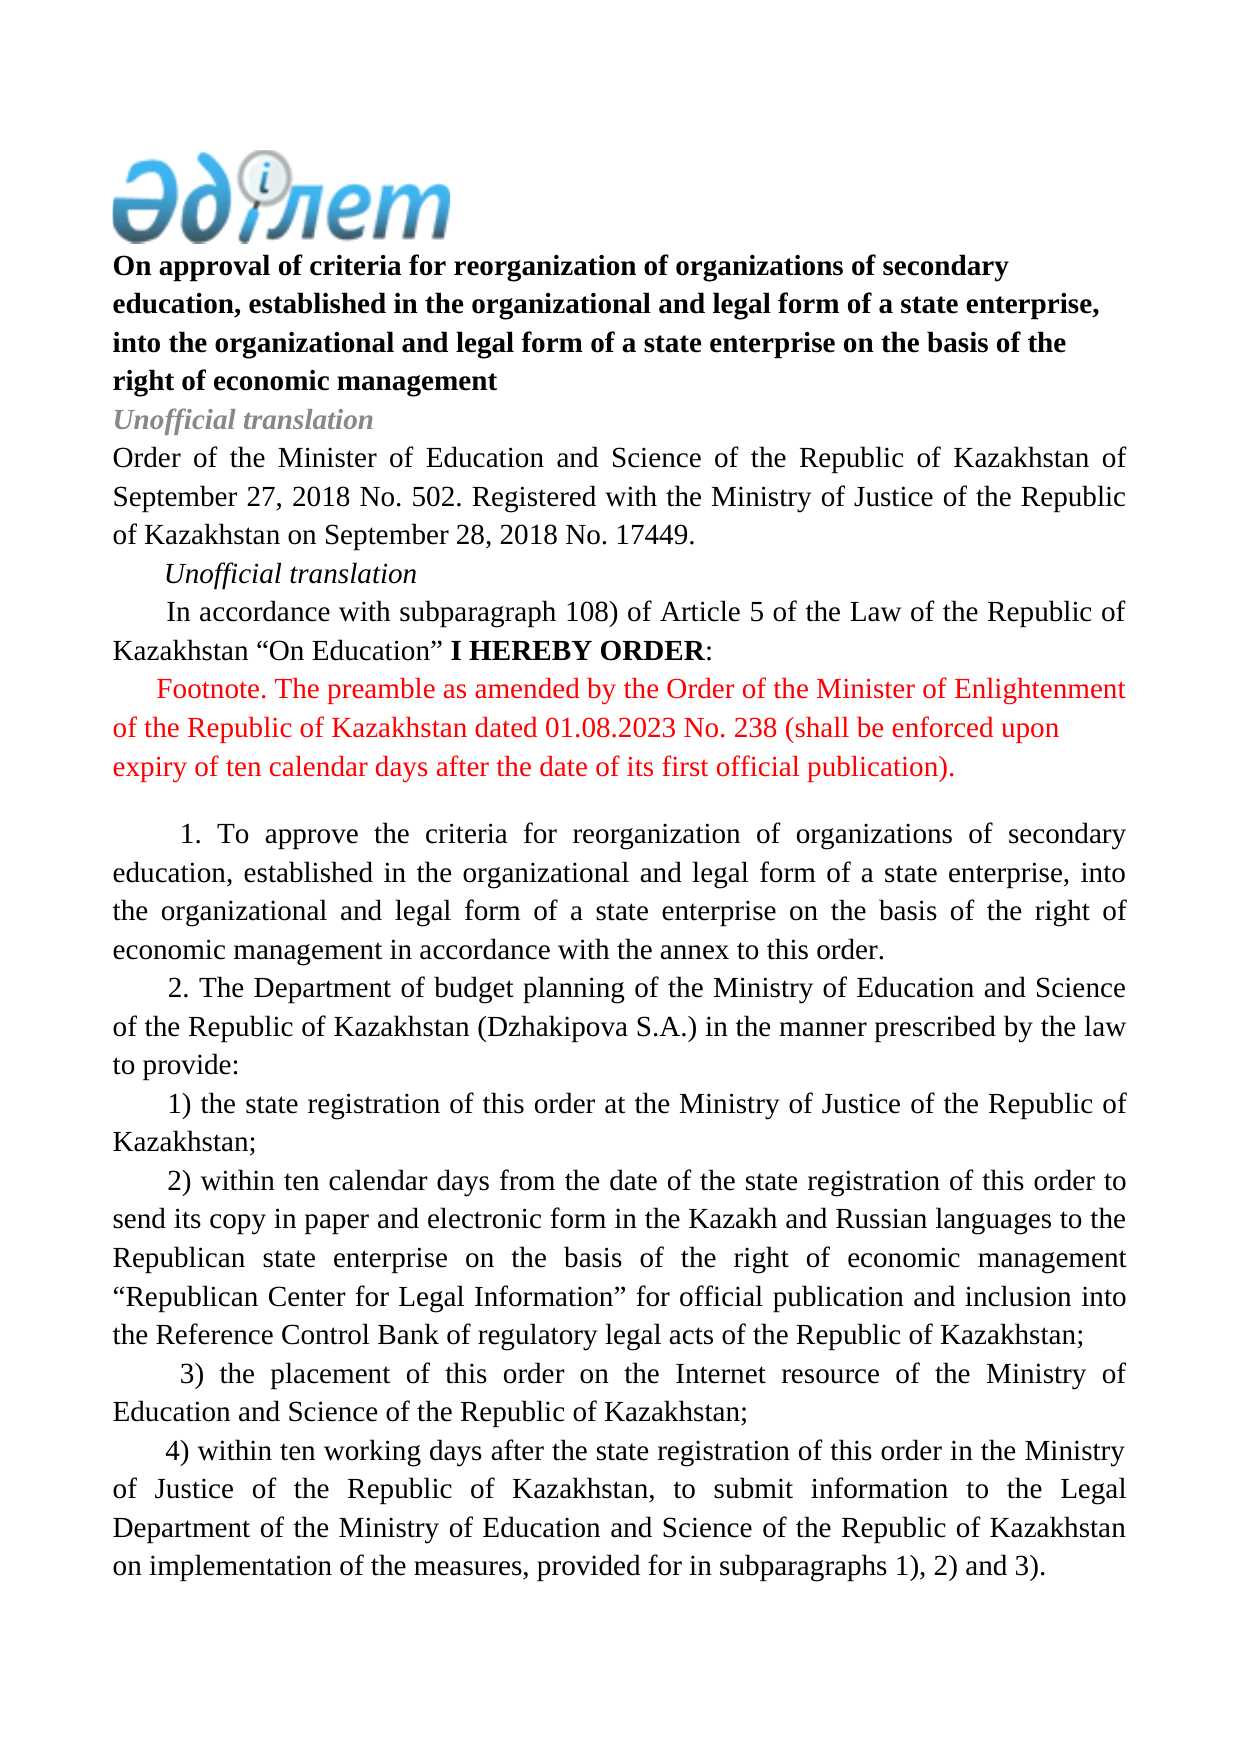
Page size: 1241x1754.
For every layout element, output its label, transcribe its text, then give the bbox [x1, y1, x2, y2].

text 1) the state registration of this order at the Ministry of Justice of the Republic of Kazakhstan; [112, 1086, 1128, 1158]
text 4) within ten working days after the state registration of this order in the Ministry of Justice of the Republic of Kazakhstan, to submit information to the Legal Department of the Ministry of Education and Science of the Republic of Kazakhstan on implementation of the measures, provided for in subparagraphs 1), 2) and 3). [112, 1433, 1128, 1582]
text 3) the placement of this order on the Internet resource of the Ministry of Education and Science of the Republic of Kazakhstan; [112, 1356, 1128, 1428]
text Unofficial translation [112, 402, 1128, 435]
text Unofficial translation [112, 556, 1128, 589]
text Footnote. The preamble as amended by the Order of the Minister of Enlightenment of the Republic of Kazakhstan dated 01.08.2023 No. 238 (shall be enforced upon expiry of ten calendar days after the date of its first official publication). [112, 672, 1128, 812]
picture [112, 150, 451, 244]
text 2) within ten calendar days from the date of the state registration of this order to send its copy in paper and electronic form in the Kazakh and Russian languages to the Republican state enterprise on the basis of the right of economic management “Republican Center for Legal Information” for official publication and inclusion into the Reference Control Bank of regulatory legal acts of the Republic of Kazakhstan; [112, 1163, 1128, 1351]
text In accordance with subparagraph 108) of Article 5 of the Law of the Republic of Kazakhstan “On Education” I HEREBY ORDER: [112, 594, 1128, 667]
text 1. To approve the criteria for reorganization of organizations of secondary education, established in the organizational and legal form of a state enterprise, into the organizational and legal form of a state enterprise on the basis of the right of economic management in accordance with the annex to this order. [112, 816, 1128, 965]
text 2. The Department of budget planning of the Ministry of Education and Science of the Republic of Kazakhstan (Dzhakipova S.A.) in the manner prescribed by the law to provide: [112, 970, 1128, 1081]
text On approval of criteria for reorganization of organizations of secondary education, established in the organizational and legal form of a state enterprise, into the organizational and legal form of a state enterprise on the basis of the right of economic management [112, 248, 1128, 397]
text Order of the Minister of Education and Science of the Republic of Kazakhstan of September 27, 2018 No. 502. Registered with the Ministry of Justice of the Republic of Kazakhstan on September 28, 2018 No. 17449. [112, 440, 1128, 551]
